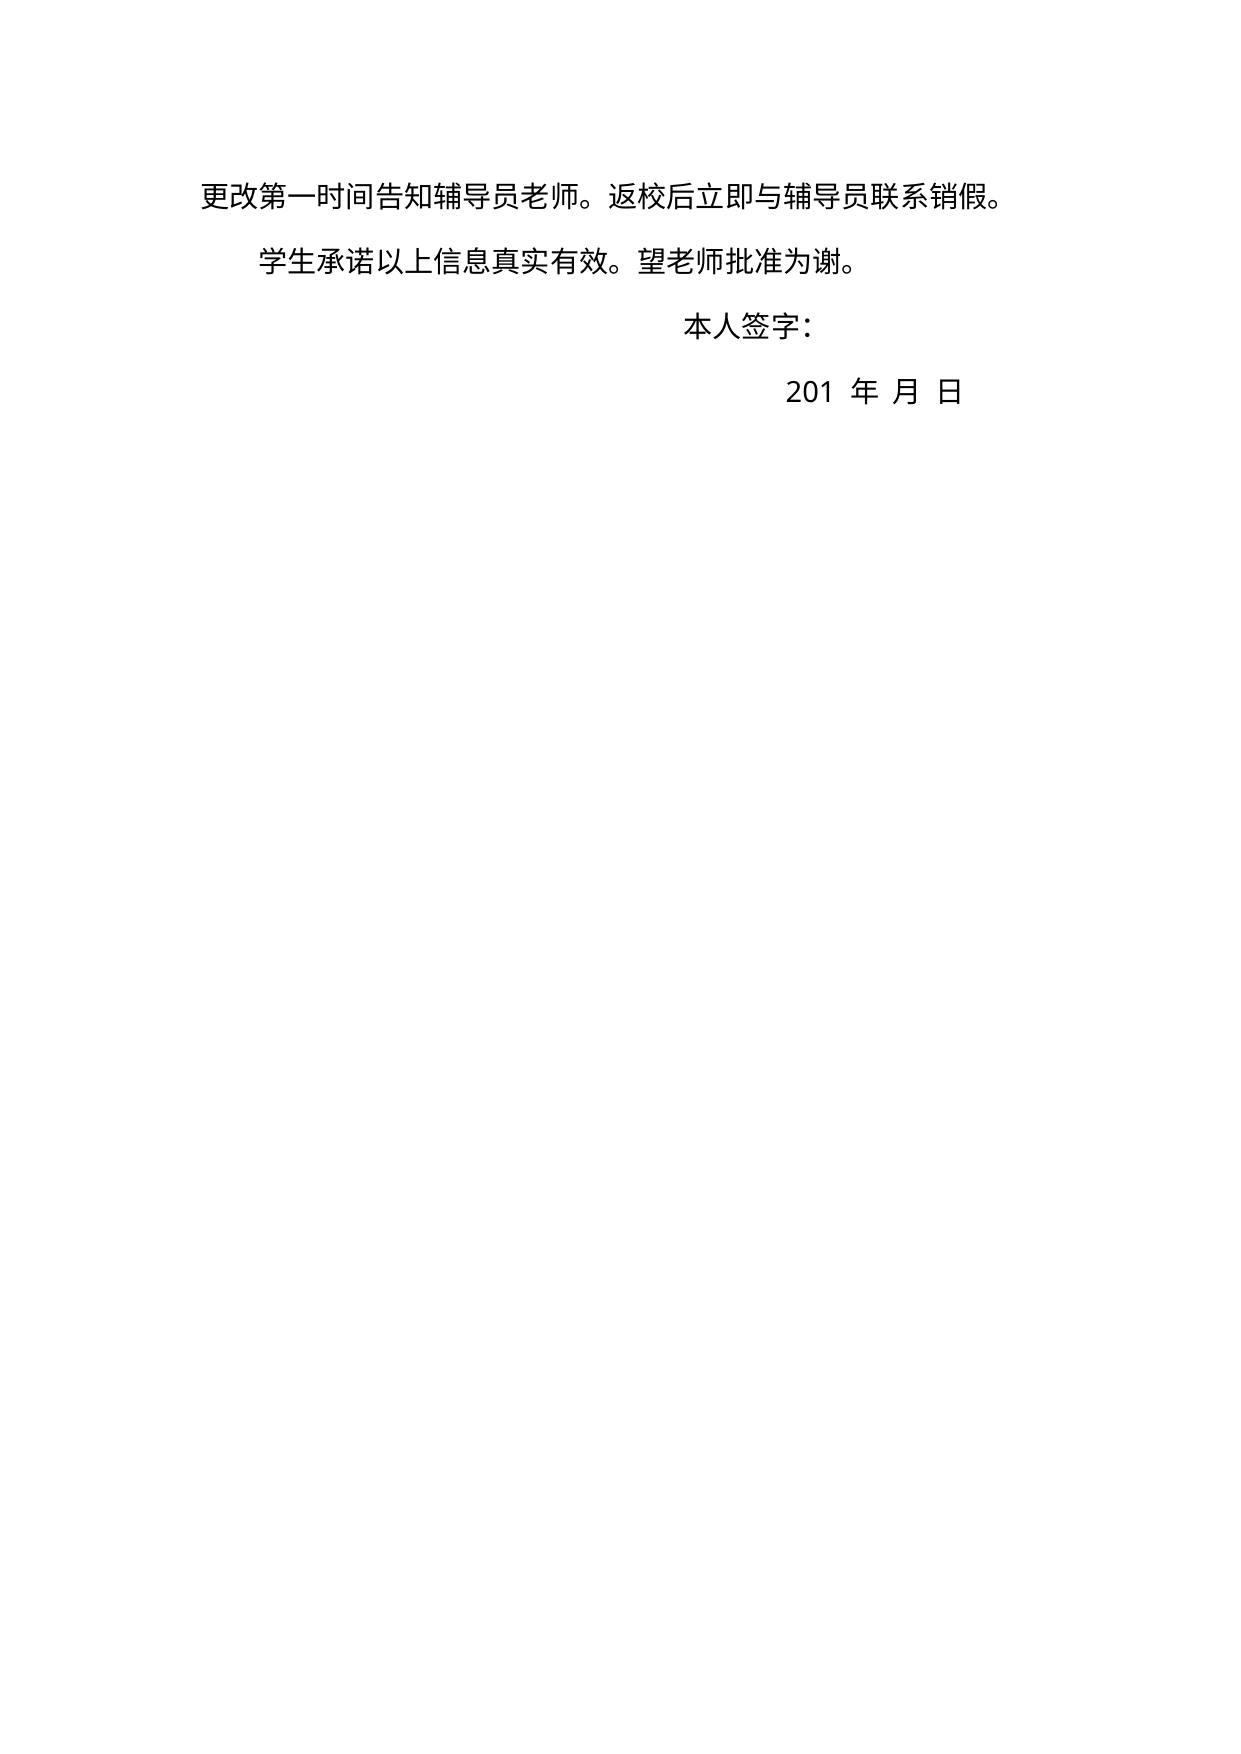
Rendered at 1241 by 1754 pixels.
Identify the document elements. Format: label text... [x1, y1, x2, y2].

text 学生承诺以上信息真实有效。望老师批准为谢。 [200, 227, 1053, 292]
text 201 年 月 日 [187, 357, 1053, 422]
text 本人签字： [187, 292, 1053, 357]
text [200, 162, 1053, 227]
